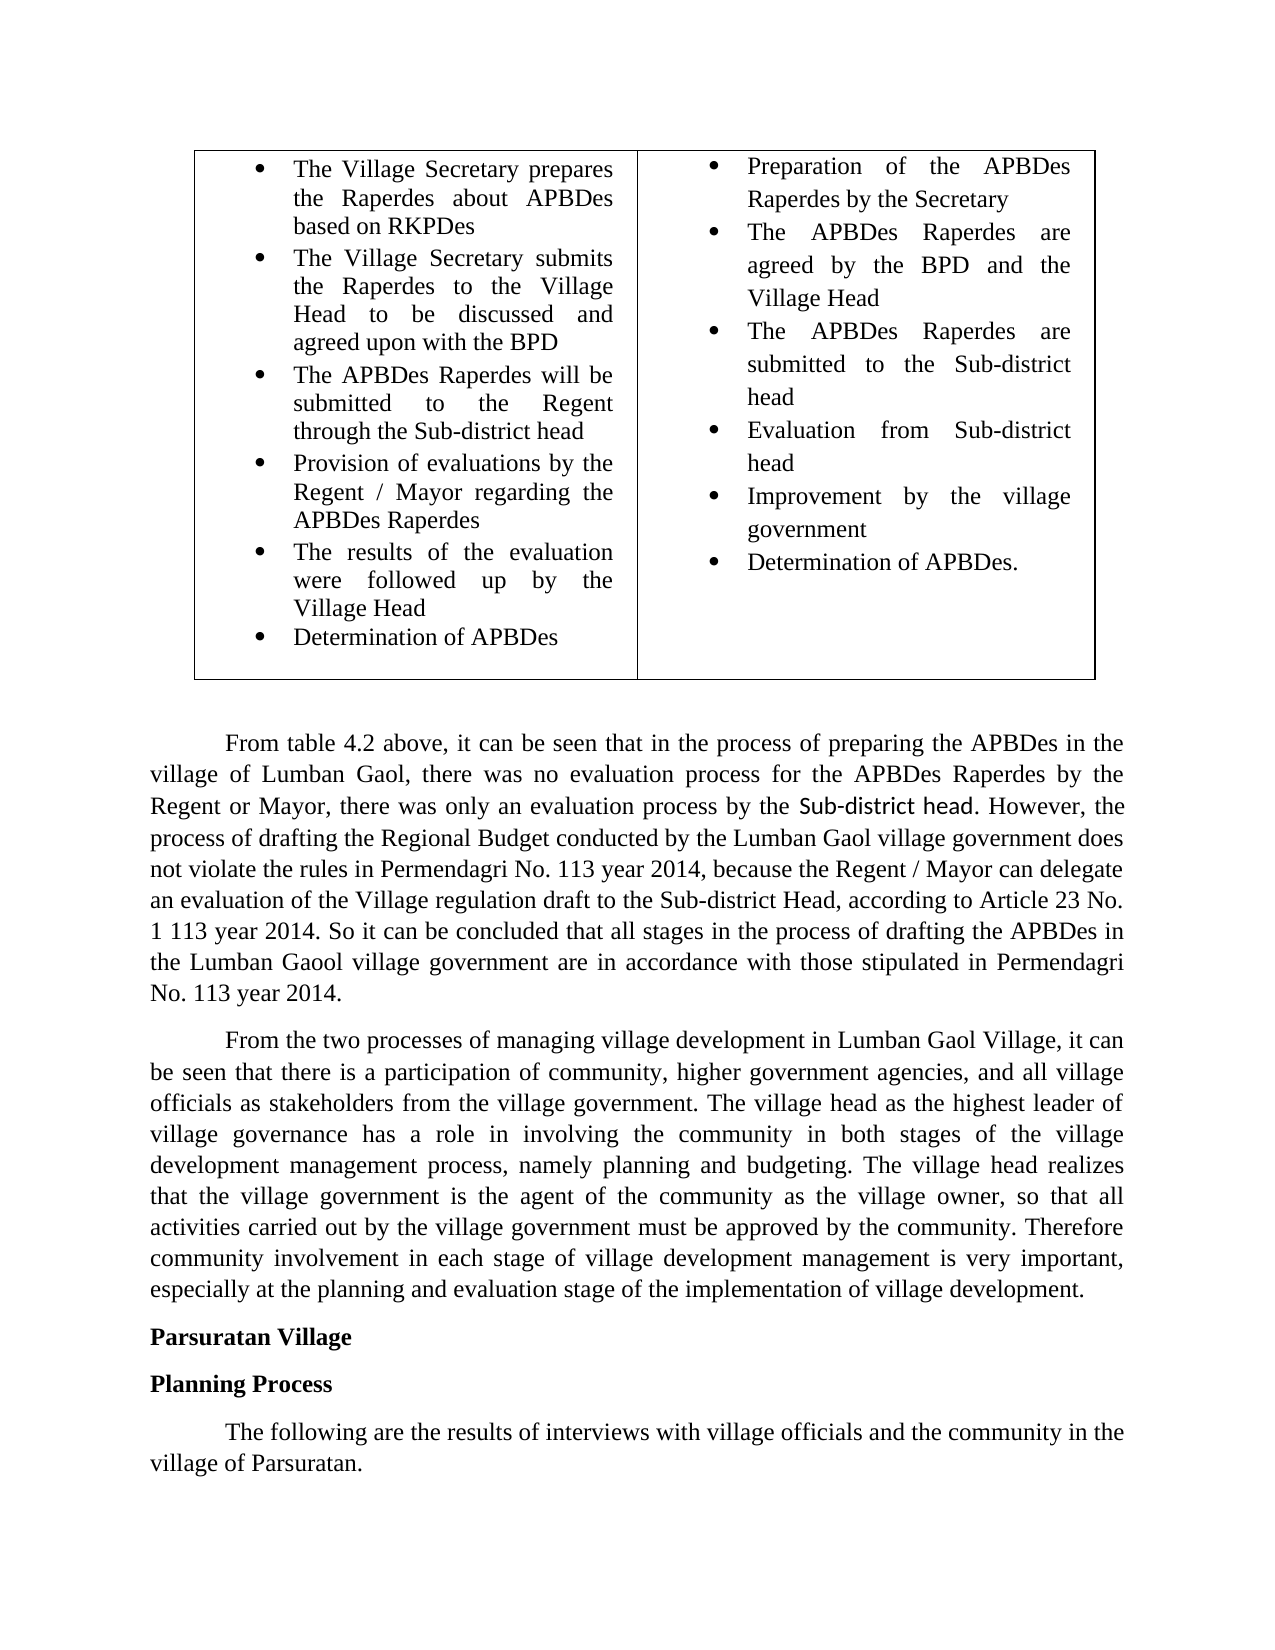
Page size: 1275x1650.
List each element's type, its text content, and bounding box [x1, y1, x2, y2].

text The following are the results of interviews with village officials and the community in the village of Parsuratan. [150, 1417, 1125, 1477]
table_cell Preparation of the APBDes Raperdes by the Secretary The APBDes Raperdes are agreed by the BPD and the Village Head The APBDes Raperdes are submitted to the Sub-district head Evaluation from Sub-district head Improvement by the village government Determination of APBDes. [638, 151, 1094, 679]
table_cell The Village Secretary prepares the Raperdes about APBDes based on RKPDes The Village Secretary submits the Raperdes to the Village Head to be discussed and agreed upon with the BPD The APBDes Raperdes will be submitted to the Regent through the Sub-district head Provision of evaluations by the Regent / Mayor regarding the APBDes Raperdes The results of the evaluation were followed up by the Village Head Determination of APBDes [195, 151, 637, 679]
text From the two processes of managing village development in Lumban Gaol Village, it can be seen that there is a participation of community, higher government agencies, and all village officials as stakeholders from the village government. The village head as the highest leader of village governance has a role in involving the community in both stages of the village development management process, namely planning and budgeting. The village head realizes that the village government is the agent of the community as the village owner, so that all activities carried out by the village government must be approved by the community. Therefore community involvement in each stage of village development management is very important, especially at the planning and evaluation stage of the implementation of village development. [150, 1026, 1125, 1303]
text Parsuratan Village [150, 1322, 1125, 1350]
text Planning Process [150, 1369, 1125, 1398]
text From table 4.2 above, it can be seen that in the process of preparing the APBDes in the village of Lumban Gaol, there was no evaluation process for the APBDes Raperdes by the Regent or Mayor, there was only an evaluation process by the Sub-district head. However, the process of drafting the Regional Budget conducted by the Lumban Gaol village government does not violate the rules in Permendagri No. 113 year 2014, because the Regent / Mayor can delegate an evaluation of the Village regulation draft to the Sub-district Head, according to Article 23 No. 1 113 year 2014. So it can be concluded that all stages in the process of drafting the APBDes in the Lumban Gaool village government are in accordance with those stipulated in Permendagri No. 113 year 2014. [150, 728, 1125, 1007]
